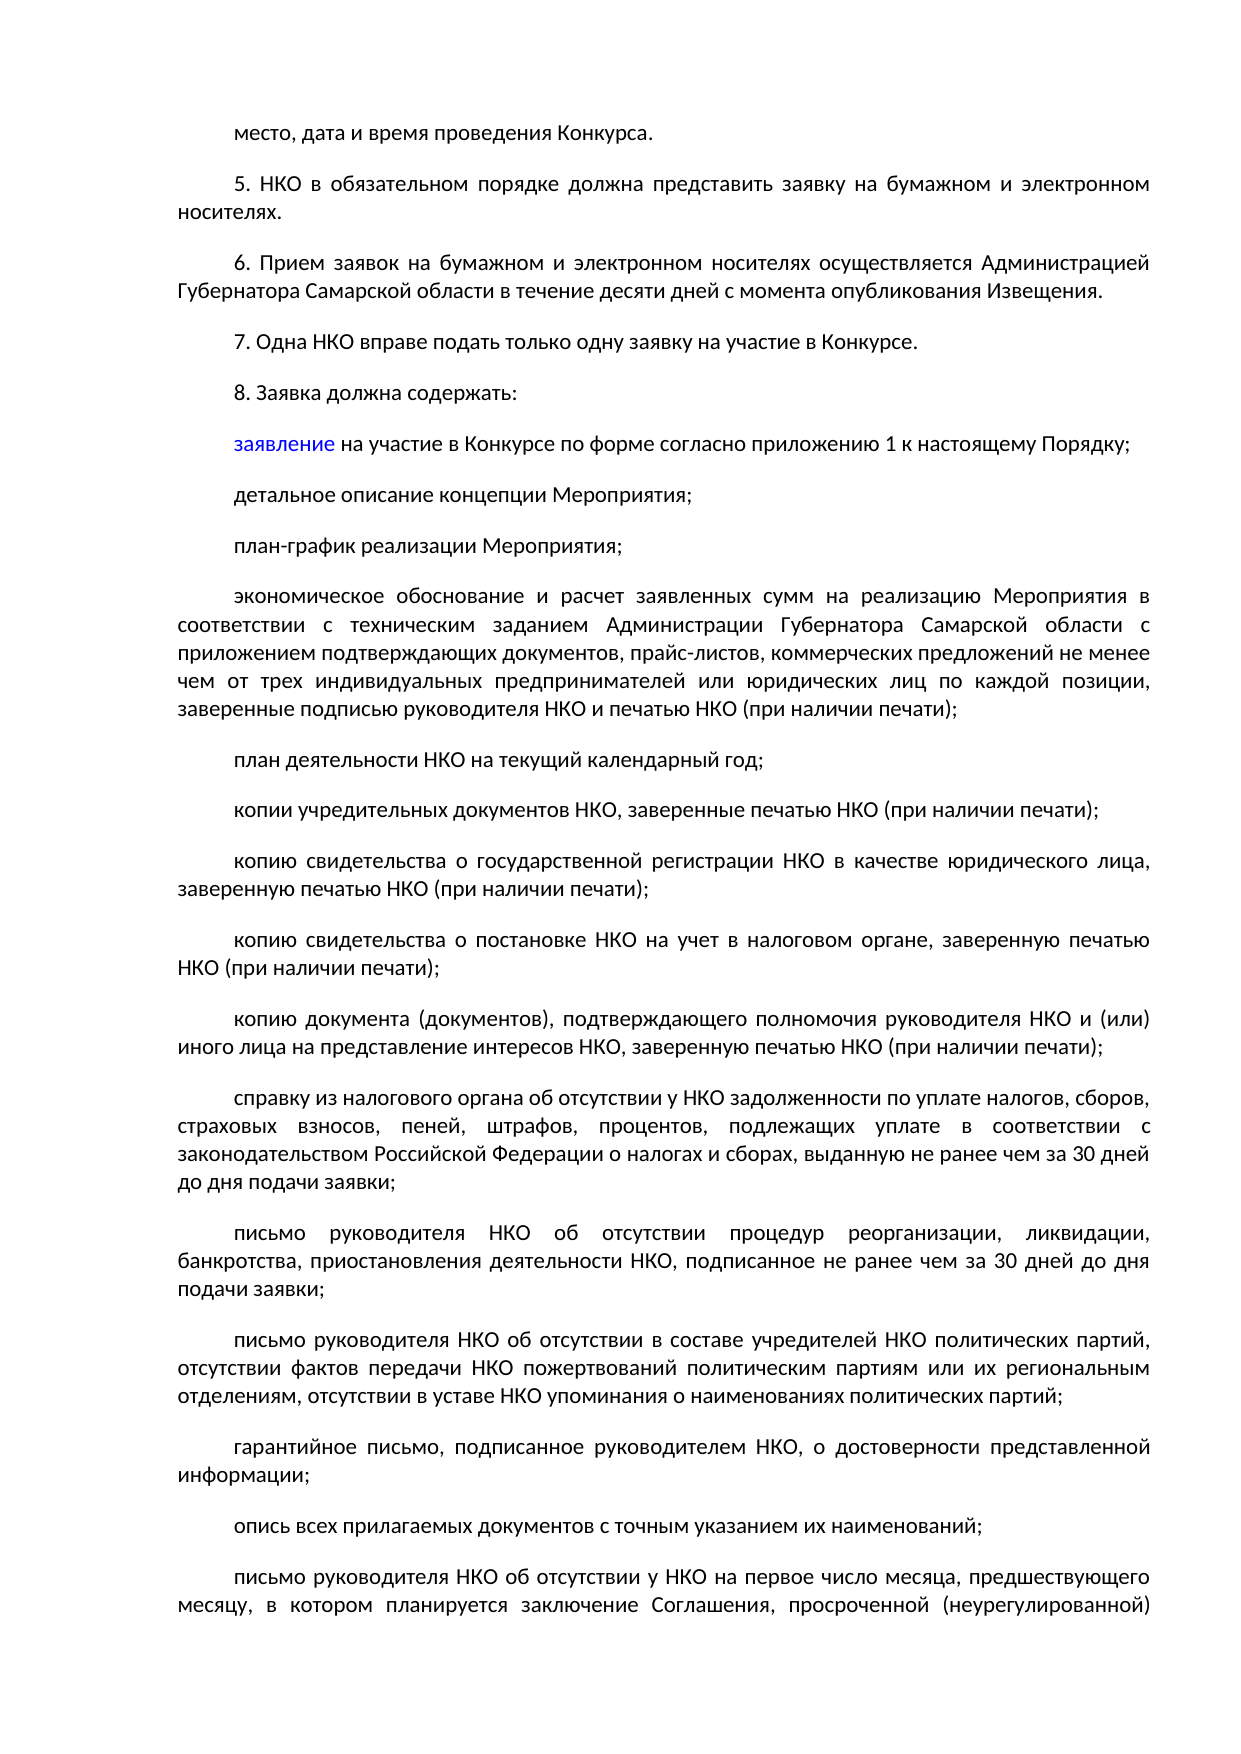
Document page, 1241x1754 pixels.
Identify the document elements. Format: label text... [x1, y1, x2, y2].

text план-график реализации Мероприятия; [177, 531, 1152, 559]
text справку из налогового органа об отсутствии у НКО задолженности по уплате налогов, сборов, страховых взносов, пеней, штрафов, процентов, подлежащих уплате в соответствии с законодательством Российской Федерации о налогах и сборах, выданную не ранее чем за 30 дней до дня подачи заявки; [177, 1083, 1152, 1196]
text 6. Прием заявок на бумажном и электронном носителях осуществляется Администрацией Губернатора Самарской области в течение десяти дней с момента опубликования Извещения. [177, 248, 1152, 304]
text гарантийное письмо, подписанное руководителем НКО, о достоверности представленной информации; [177, 1432, 1152, 1488]
text 5. НКО в обязательном порядке должна представить заявку на бумажном и электронном носителях. [177, 169, 1152, 225]
text 8. Заявка должна содержать: [177, 378, 1152, 406]
text 7. Одна НКО вправе подать только одну заявку на участие в Конкурсе. [177, 327, 1152, 355]
text детальное описание концепции Мероприятия; [177, 480, 1152, 508]
text письмо руководителя НКО об отсутствии в составе учредителей НКО политических партий, отсутствии фактов передачи НКО пожертвований политическим партиям или их региональным отделениям, отсутствии в уставе НКО упоминания о наименованиях политических партий; [177, 1325, 1152, 1409]
text заявление на участие в Конкурсе по форме согласно приложению 1 к настоящему Порядку; [177, 429, 1152, 457]
text копии учредительных документов НКО, заверенные печатью НКО (при наличии печати); [177, 796, 1152, 824]
text письмо руководителя НКО об отсутствии процедур реорганизации, ликвидации, банкротства, приостановления деятельности НКО, подписанное не ранее чем за 30 дней до дня подачи заявки; [177, 1218, 1152, 1302]
text копию свидетельства о постановке НКО на учет в налоговом органе, заверенную печатью НКО (при наличии печати); [177, 926, 1152, 982]
text план деятельности НКО на текущий календарный год; [177, 745, 1152, 773]
text экономическое обоснование и расчет заявленных сумм на реализацию Мероприятия в соответствии с техническим заданием Администрации Губернатора Самарской области с приложением подтверждающих документов, прайс-листов, коммерческих предложений не менее чем от трех индивидуальных предпринимателей или юридических лиц по каждой позиции, заверенные подписью руководителя НКО и печатью НКО (при наличии печати); [177, 582, 1152, 722]
text копию свидетельства о государственной регистрации НКО в качестве юридического лица, заверенную печатью НКО (при наличии печати); [177, 847, 1152, 903]
text место, дата и время проведения Конкурса. [177, 118, 1152, 146]
text копию документа (документов), подтверждающего полномочия руководителя НКО и (или) иного лица на представление интересов НКО, заверенную печатью НКО (при наличии печати); [177, 1004, 1152, 1061]
text опись всех прилагаемых документов с точным указанием их наименований; [177, 1511, 1152, 1539]
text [177, 1562, 1152, 1618]
